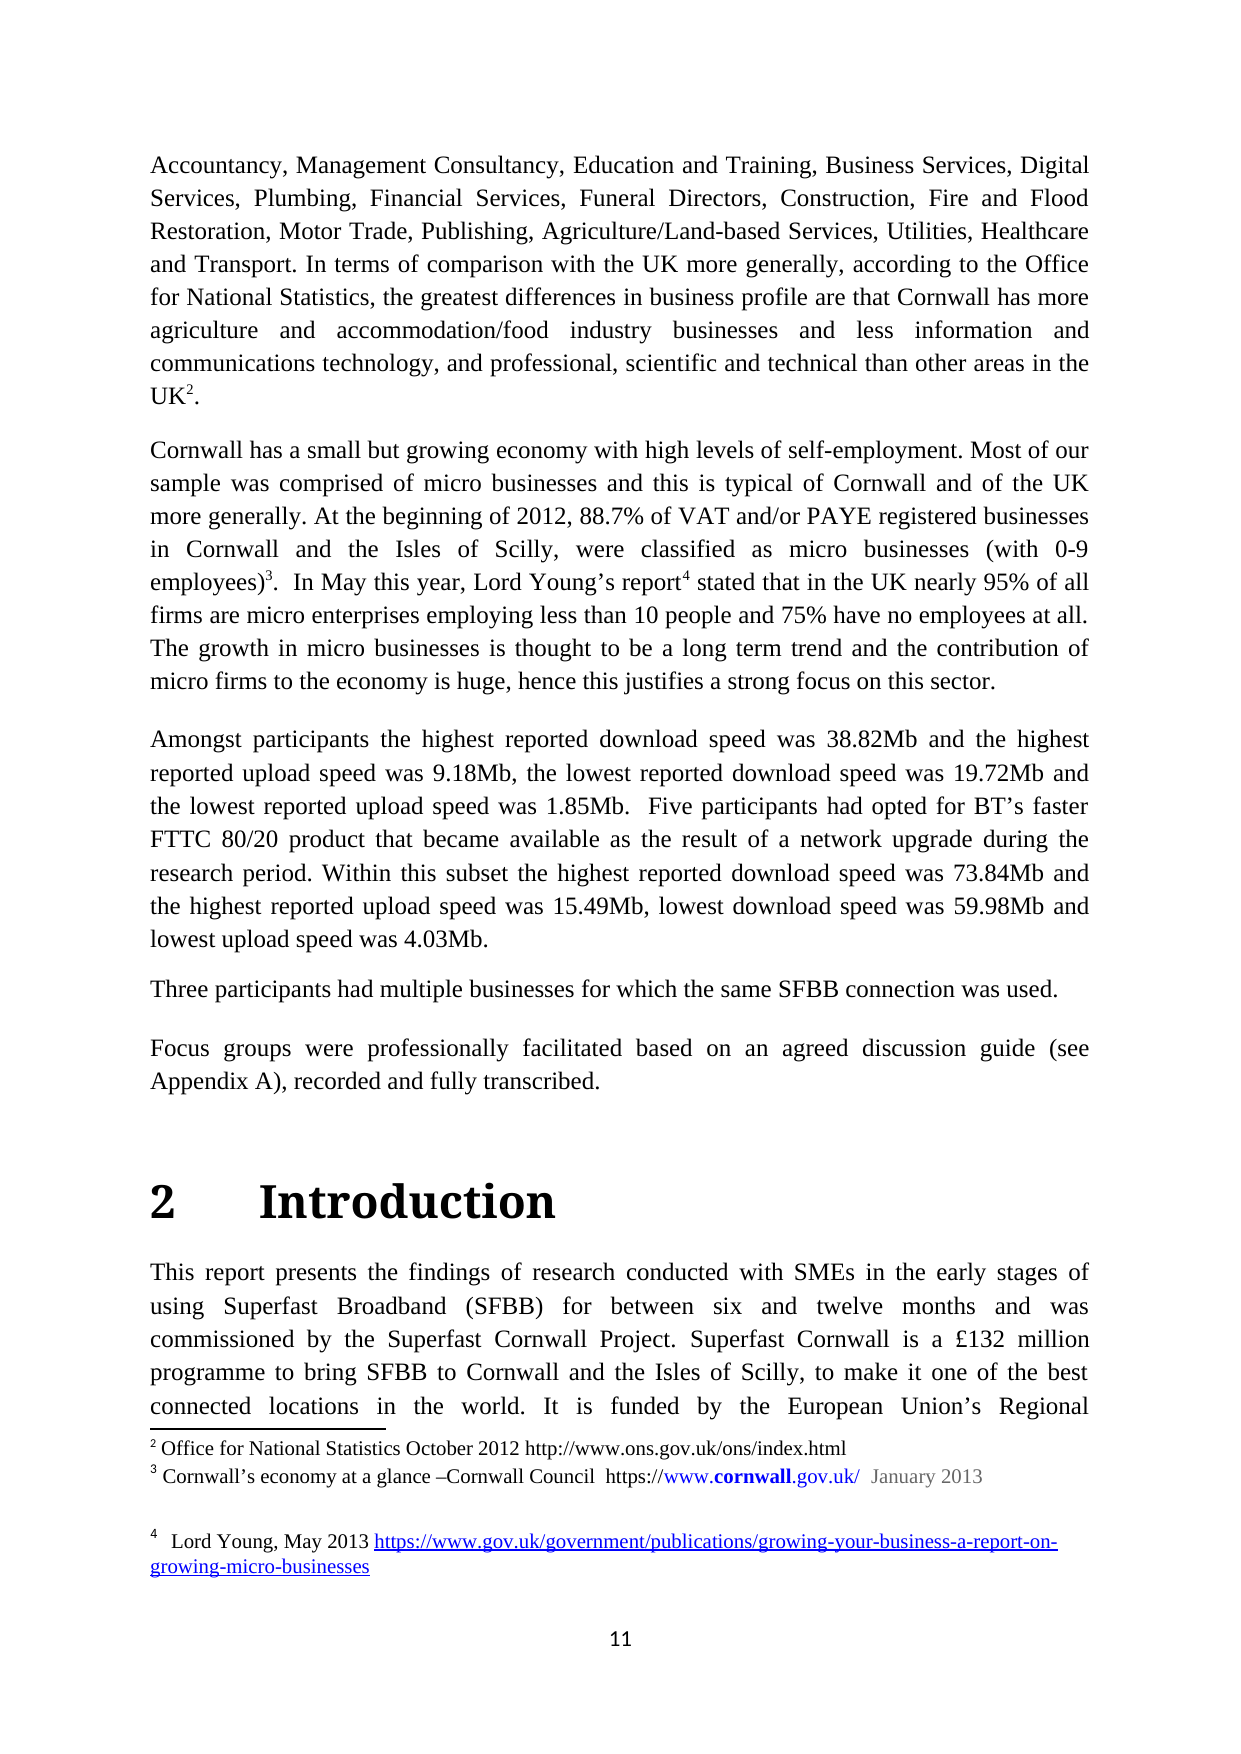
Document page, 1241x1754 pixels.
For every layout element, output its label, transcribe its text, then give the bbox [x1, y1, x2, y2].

text Cornwall has a small but growing economy with high levels of self-employment. Most of our sample was comprised of micro businesses and this is typical of Cornwall and of the UK more generally. At the beginning of 2012, 88.7% of VAT and/or PAYE registered businesses in Cornwall and the Isles of Scilly, were classified as micro businesses (with 0-9 employees). In May this year, Lord Young’s report stated that in the UK nearly 95% of all firms are micro enterprises employing less than 10 people and 75% have no employees at all. The growth in micro businesses is thought to be a long term trend and the contribution of micro firms to the economy is huge, hence this justifies a strong focus on this sector. [150, 435, 1090, 695]
text Three participants had multiple businesses for which the same SFBB connection was used. [150, 974, 1090, 1003]
text Amongst participants the highest reported download speed was 38.82Mb and the highest reported upload speed was 9.18Mb, the lowest reported download speed was 19.72Mb and the lowest reported upload speed was 1.85Mb. Five participants had opted for BT’s faster FTTC 80/20 product that became available as the result of a network upgrade during the research period. Within this subset the highest reported download speed was 73.84Mb and the highest reported upload speed was 15.49Mb, lowest download speed was 59.98Mb and lowest upload speed was 4.03Mb. [150, 720, 1090, 953]
subtitle 2 Introduction [150, 1170, 1090, 1232]
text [150, 150, 1090, 410]
text Focus groups were professionally facilitated based on an agreed discussion guide (see Appendix A), recorded and fully transcribed. [150, 1028, 1090, 1095]
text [150, 1253, 1090, 1419]
